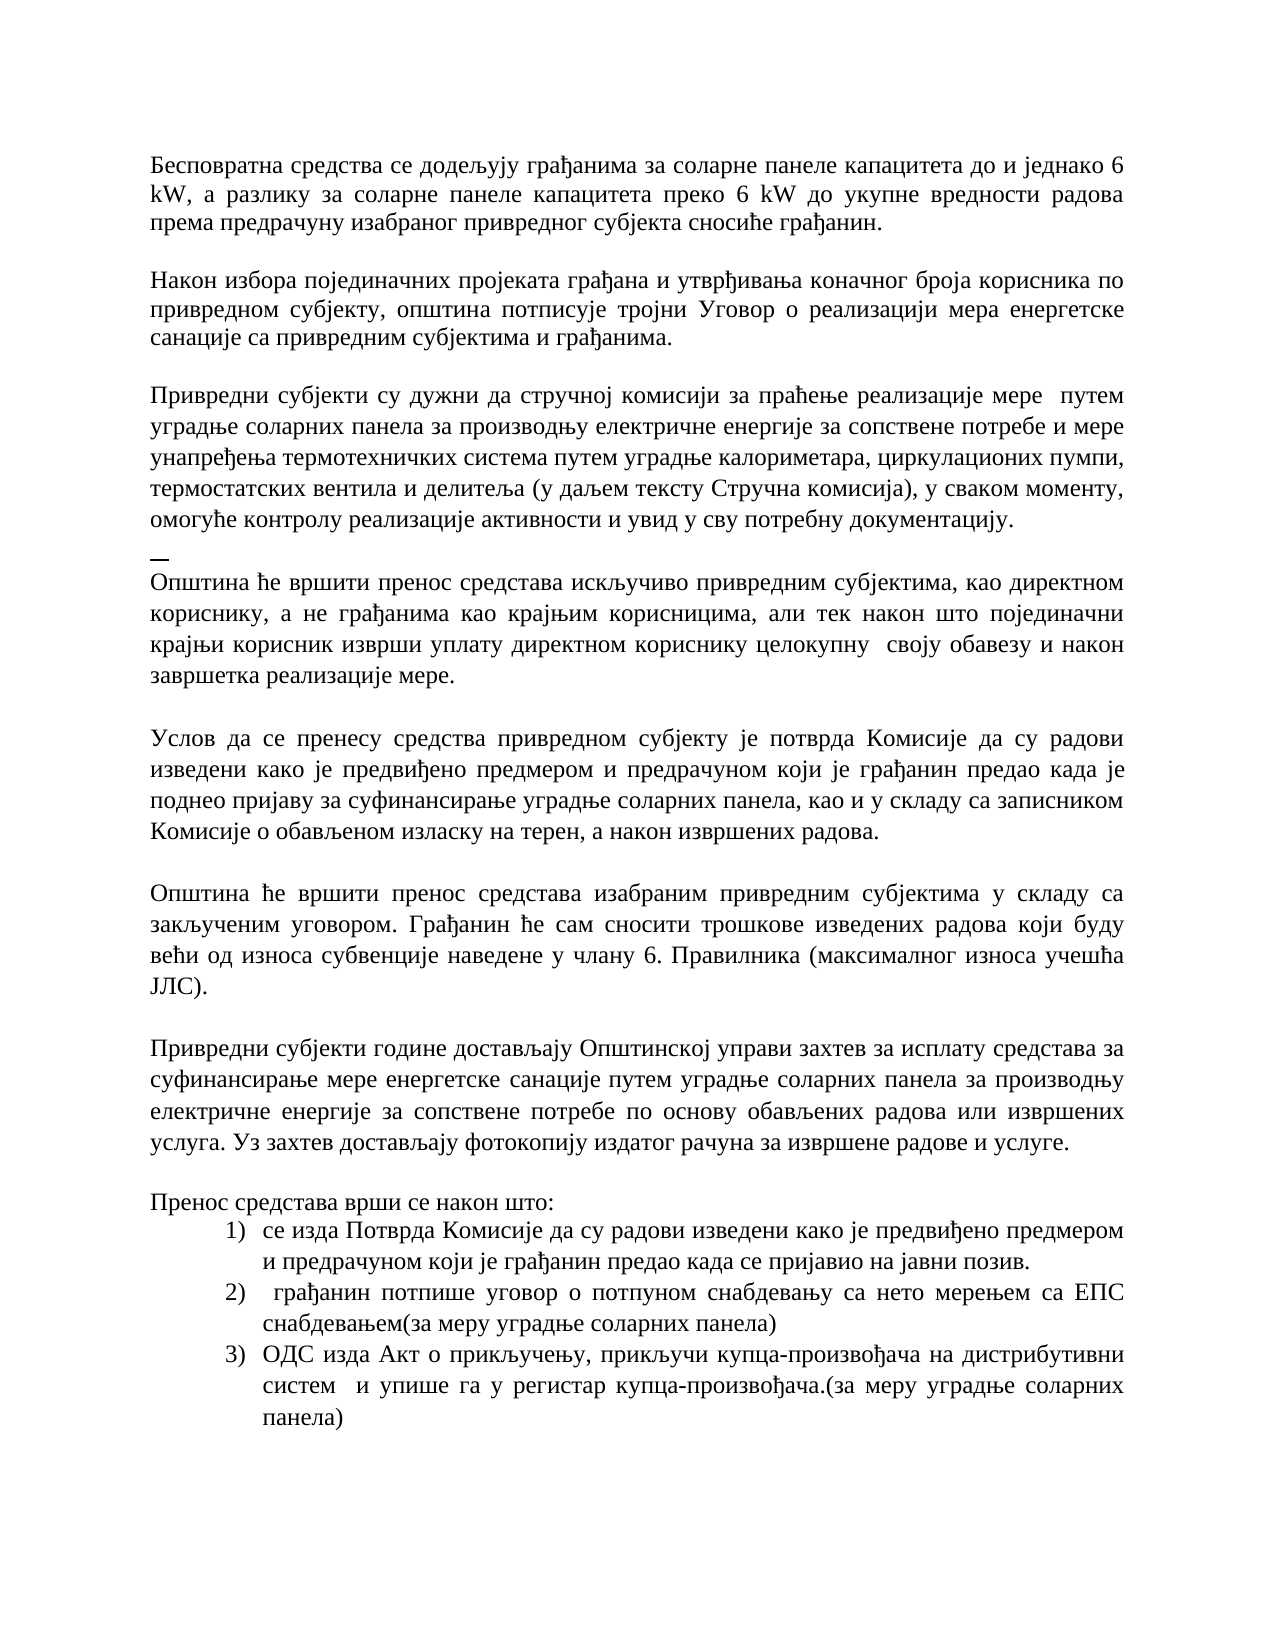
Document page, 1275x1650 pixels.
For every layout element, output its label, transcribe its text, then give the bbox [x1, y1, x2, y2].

text Након избора појединачних пројеката грађана и утврђивања коначног броја корисника по привредном субјекту, општина потписује тројни Уговор о реализацији мера енергетске санације са привредним субјектима и грађанима. [150, 265, 1125, 351]
text Пренос средстава врши се након што: [150, 1187, 1125, 1215]
text Привредни субјекти године достављају Општинској управи захтев за исплату средстава за суфинансирање мере енергетске санације путем уградње соларних панела за производњу електричне енергије за сопствене потребе по основу обављених радова или извршених услуга. Уз захтев достављају фотокопију издатог рачуна за извршене радове и услуге. [150, 1033, 1125, 1156]
list ОДС изда Акт о прикључењу, прикључи купца-произвођача на дистрибутивни систем и упише га у регистар купца-произвођача.(за меру уградње соларних панела) [225, 1339, 1125, 1430]
text Бесповратна средства се додељују грађанима за соларне панеле капацитета до и једнако 6 kW, а разлику за соларне панеле капацитета преко 6 kW до укупне вредности радова према предрачуну изабраног привредног субјекта сносиће грађанин. [150, 150, 1125, 236]
text Услов да се пренесу средства привредном субјекту је потврда Комисије да су радови изведени како је предвиђено предмером и предрачуном који је грађанин предао када је поднео пријаву за суфинансирање уградње соларних панела, као и у складу са записником Комисије о обављеном изласку на терен, а након извршених радова. [150, 723, 1125, 845]
text Привредни субјекти су дужни да стручној комисији за праћење реализације мере путем уградње соларних панела за производњу електричне енергије за сопствене потребе и мере унапређења термотехничких система путем уградње калориметара, циркулационих пумпи, термостатских вентила и делитеља (у даљем тексту Стручна комисија), у сваком моменту, омогуће контролу реализације активности и увид у сву потребну документацију. [150, 380, 1125, 533]
text Општина ће вршити пренос средстава изабраним привредним субјектима у складу са закљученим уговором. Грађанин ће сам сносити трошкове изведених радова који буду већи од износа субвенције наведене у члану 6. Правилника (максималног износа учешћа ЈЛС). [150, 878, 1125, 1000]
list грађанин потпише уговор о потпуном снабдевању са нето мерењем са ЕПС снабдевањем(за меру уградње соларних панела) [225, 1277, 1125, 1337]
list се изда Потврда Комисије да су радови изведени како је предвиђено предмером и предрачуном који је грађанин предао када се пријавио на јавни позив. [225, 1215, 1125, 1275]
text Општина ће вршити пренос средстава искључиво привредним субјектима, као директном кориснику, а не грађанима као крајњим корисницима, али тек након што појединачни крајњи корисник изврши уплату директном кориснику целокупну своју обавезу и након завршетка реализације мере. [150, 567, 1125, 689]
